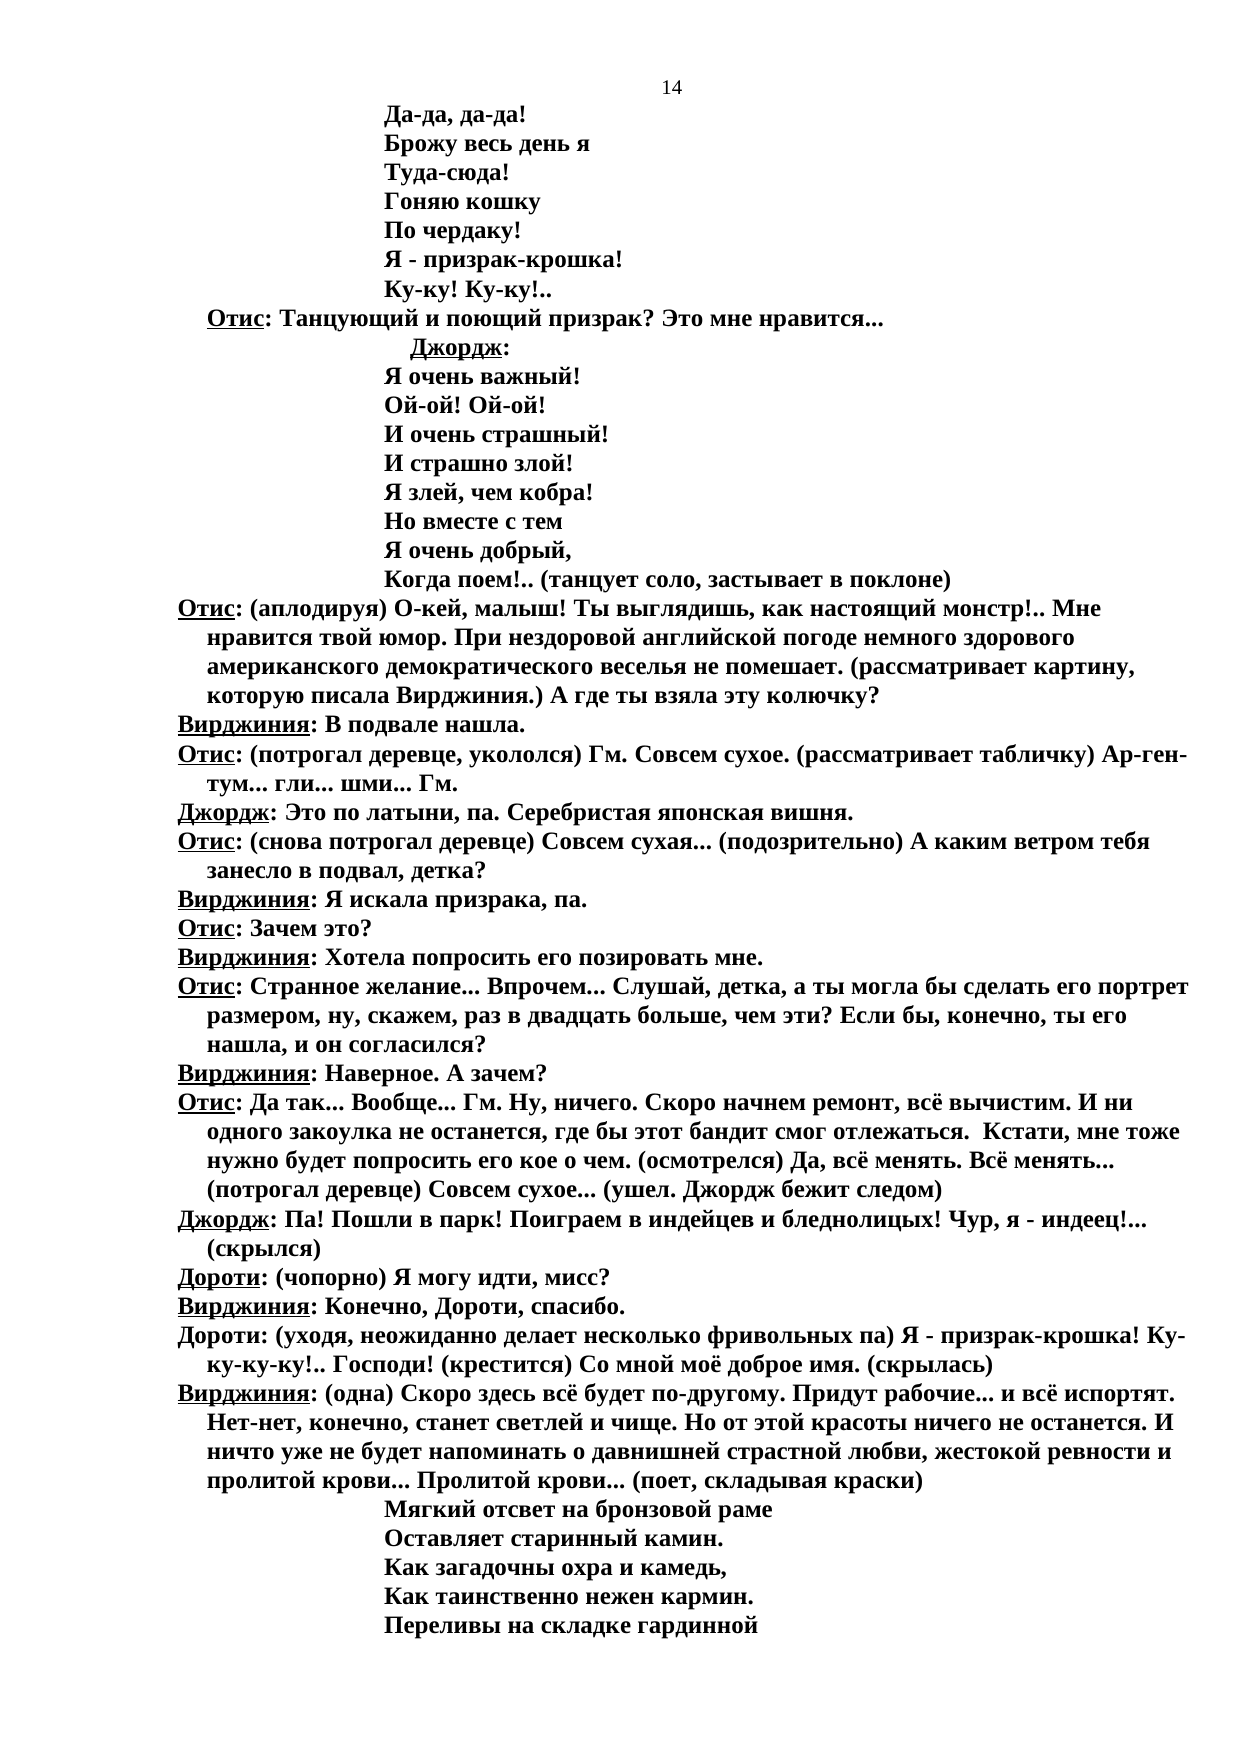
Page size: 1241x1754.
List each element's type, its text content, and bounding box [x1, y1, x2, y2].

list Вирджиния: (одна) Скоро здесь всё будет по-другому. Придут рабочие... и всё испортят. Нет-нет, конечно, станет светлей и чище. Но от этой красоты ничего не останется. И ничто уже не будет напоминать о давнишней страстной любви, жестокой ревности и пролитой крови... Пролитой крови... (поет, складывая краски) [177, 1378, 1196, 1494]
list Вирджиния: Конечно, Дороти, спасибо. [177, 1291, 1196, 1320]
list Вирджиния: Я искала призрака, па. [177, 884, 1196, 913]
list Джордж: Это по латыни, па. Серебристая японская вишня. [177, 797, 1196, 826]
list Отис: Да так... Вообще... Гм. Ну, ничего. Скоро начнем ремонт, всё вычистим. И ни одного закоулка не останется, где бы этот бандит смог отлежаться. Кстати, мне тоже нужно будет попросить его кое о чем. (осмотрелся) Да, всё менять. Всё менять... (потрогал деревце) Совсем сухое... (ушел. Джордж бежит следом) [177, 1087, 1196, 1203]
list Ой-ой! Ой-ой! [207, 390, 1196, 419]
list Вирджиния: Наверное. А зачем? [177, 1058, 1196, 1087]
list Отис: Танцующий и поющий призрак? Это мне нравится... [207, 302, 1196, 332]
list Отис: Странное желание... Впрочем... Слушай, детка, а ты могла бы сделать его портрет размером, ну, скажем, раз в двадцать больше, чем эти? Если бы, конечно, ты его нашла, и он согласился? [177, 971, 1196, 1058]
list И страшно злой! [207, 448, 1196, 477]
list Когда поем!.. (танцует соло, застывает в поклоне) [207, 564, 1196, 593]
list Брожу весь день я [207, 128, 1196, 157]
list Вирджиния: Хотела попросить его позировать мне. [177, 942, 1196, 971]
list По чердаку! [207, 215, 1196, 244]
list Да-да, да-да! [207, 99, 1196, 128]
list Отис: (аплодируя) О-кей, малыш! Ты выглядишь, как настоящий монстр!.. Мне нравится твой юмор. При нездоровой английской погоде немного здорового американского демократического веселья не помешает. (рассматривает картину, которую писала Вирджиния.) А где ты взяла эту колючку? [177, 593, 1196, 709]
list Но вместе с тем [207, 506, 1196, 535]
list Как загадочны охра и камедь, [207, 1552, 1196, 1581]
list Дороти: (чопорно) Я могу идти, мисс? [177, 1262, 1196, 1291]
list Джордж: [207, 332, 1196, 361]
list Дороти: (уходя, неожиданно делает несколько фривольных па) Я - призрак-крошка! Ку-ку-ку-ку!.. Господи! (крестится) Со мной моё доброе имя. (скрылась) [177, 1320, 1196, 1378]
list Туда-сюда! [207, 157, 1196, 186]
list Ку-ку! Ку-ку!.. [207, 273, 1196, 302]
list Я очень добрый, [207, 535, 1196, 564]
list Как таинственно нежен кармин. [207, 1581, 1196, 1610]
list Оставляет старинный камин. [207, 1523, 1196, 1552]
list Отис: Зачем это? [177, 913, 1196, 942]
list Я злей, чем кобра! [207, 477, 1196, 506]
list Джордж: Па! Пошли в парк! Поиграем в индейцев и бледнолицых! Чур, я - индеец!... (скрылся) [177, 1203, 1196, 1262]
list Переливы на складке гардинной [207, 1610, 1196, 1639]
list Я очень важный! [207, 361, 1196, 390]
list Отис: (снова потрогал деревце) Совсем сухая... (подозрительно) А каким ветром тебя занесло в подвал, детка? [177, 826, 1196, 884]
list И очень страшный! [207, 419, 1196, 448]
list Я - призрак-крошка! [207, 244, 1196, 273]
list Отис: (потрогал деревце, укололся) Гм. Совсем сухое. (рассматривает табличку) Ар-ген-тум... гли... шми... Гм. [177, 738, 1196, 797]
list Вирджиния: В подвале нашла. [177, 709, 1196, 738]
list Гоняю кошку [207, 186, 1196, 215]
list Мягкий отсвет на бронзовой раме [207, 1494, 1196, 1523]
